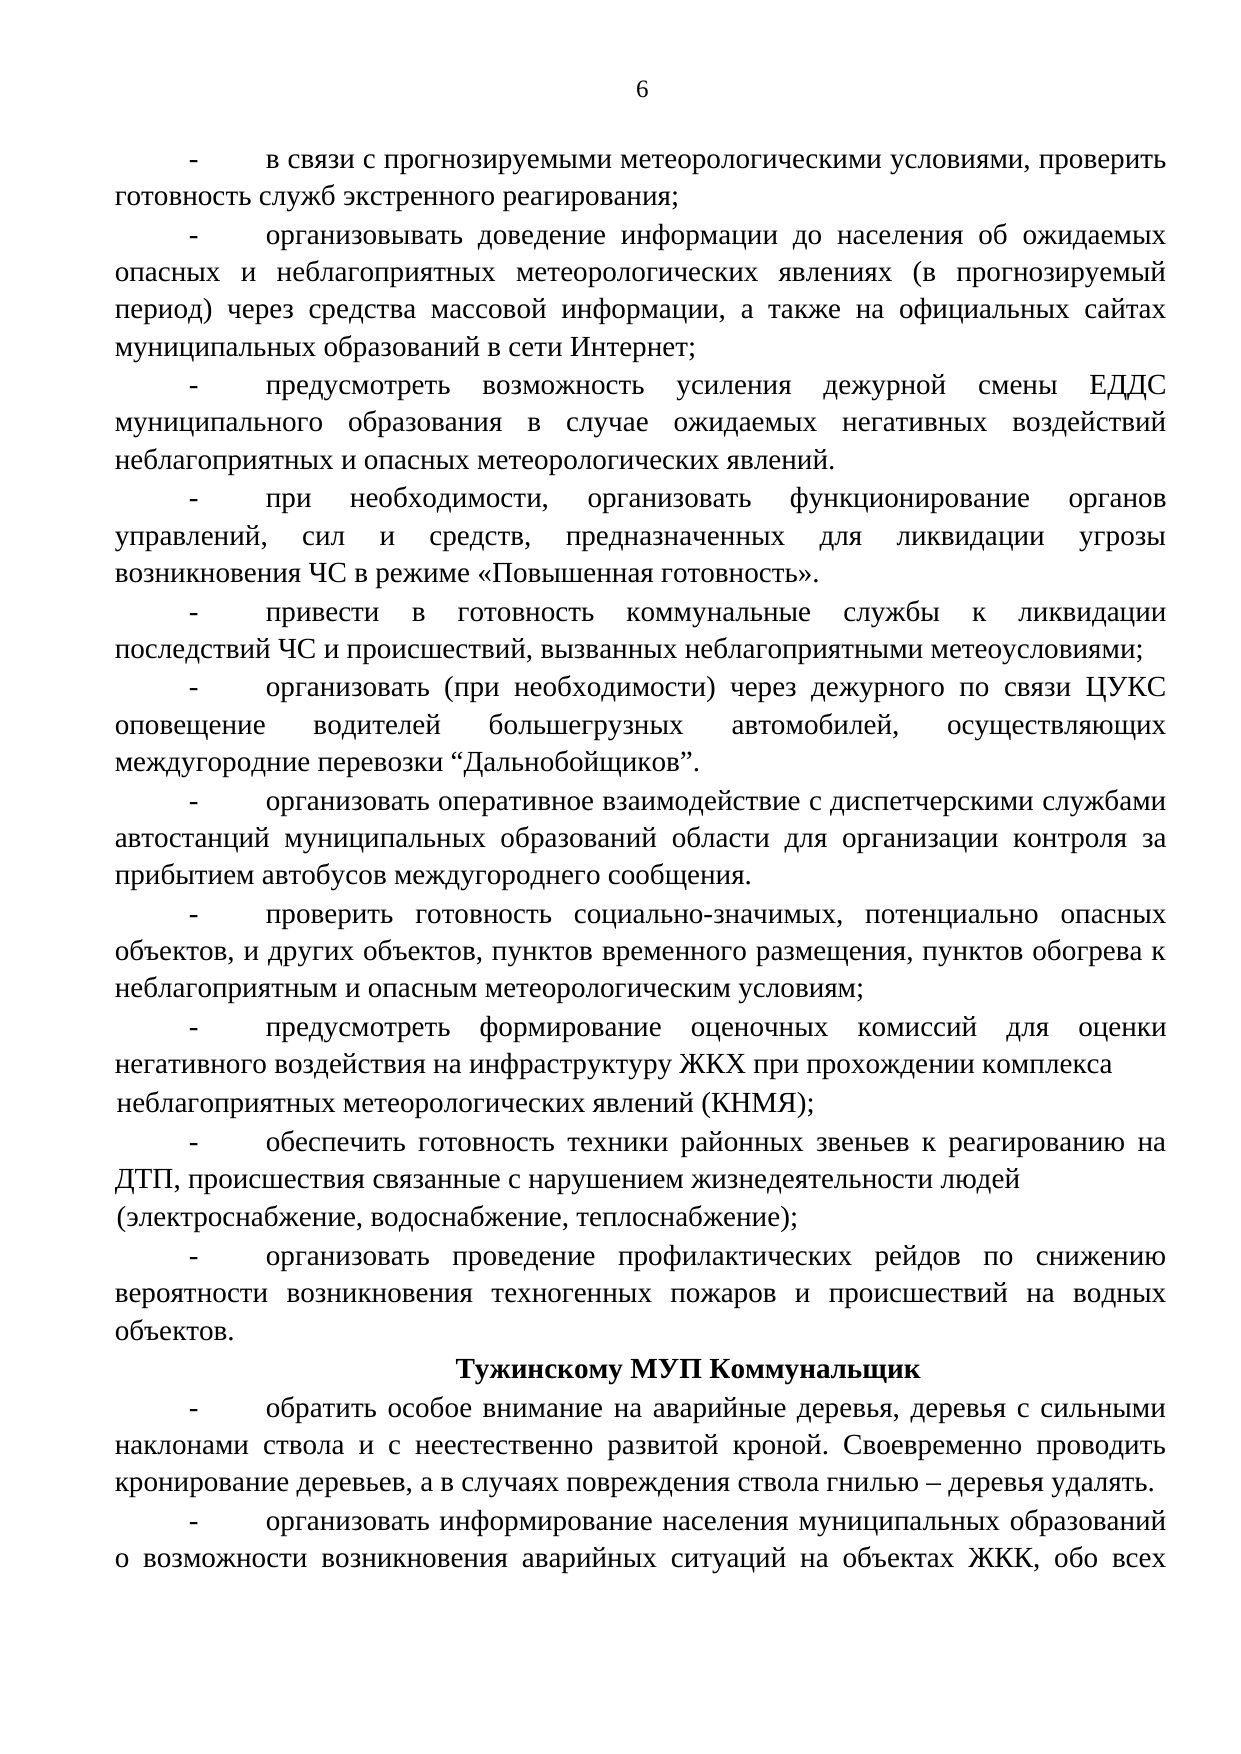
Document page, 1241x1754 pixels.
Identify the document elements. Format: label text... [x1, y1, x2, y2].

list организовать (при необходимости) через дежурного по связи ЦУКС оповещение водителей большегрузных автомобилей, осуществляющих междугородние перевозки “Дальнобойщиков”. [114, 669, 1167, 777]
list в связи с прогнозируемыми метеорологическими условиями, проверить готовность служб экстренного реагирования; [114, 141, 1167, 212]
list организовать оперативное взаимодействие с диспетчерскими службами автостанций муниципальных образований области для организации контроля за прибытием автобусов междугороднего сообщения. [114, 783, 1167, 891]
list организовать проведение профилактических рейдов по снижению вероятности возникновения техногенных пожаров и происшествий на водных объектов. [114, 1238, 1167, 1346]
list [114, 1503, 1167, 1574]
text (электроснабжение, водоснабжение, теплоснабжение); [116, 1199, 1167, 1233]
text Тужинскому МУП Коммунальщик [190, 1351, 1186, 1385]
list организовывать доведение информации до населения об ожидаемых опасных и неблагоприятных метеорологических явлениях (в прогнозируемый период) через средства массовой информации, а также на официальных сайтах муниципальных образований в сети Интернет; [114, 217, 1167, 362]
list обратить особое внимание на аварийные деревья, деревья с сильными наклонами ствола и с неестественно развитой кроной. Своевременно проводить кронирование деревьев, а в случаях повреждения ствола гнилью – деревья удалять. [114, 1390, 1167, 1498]
list предусмотреть возможность усиления дежурной смены ЕДДС муниципального образования в случае ожидаемых негативных воздействий неблагоприятных и опасных метеорологических явлений. [114, 367, 1167, 475]
text неблагоприятных метеорологических явлений (КНМЯ); [116, 1085, 1167, 1118]
list обеспечить готовность техники районных звеньев к реагированию на ДТП, происшествия связанные с нарушением жизнедеятельности людей [114, 1124, 1167, 1194]
list проверить готовность социально-значимых, потенциально опасных объектов, и других объектов, пунктов временного размещения, пунктов обогрева к неблагоприятным и опасным метеорологическим условиям; [114, 896, 1167, 1004]
list при необходимости, организовать функционирование органов управлений, сил и средств, предназначенных для ликвидации угрозы возникновения ЧС в режиме «Повышенная готовность». [114, 481, 1167, 588]
list предусмотреть формирование оценочных комиссий для оценки негативного воздействия на инфраструктуру ЖКХ при прохождении комплекса [114, 1009, 1167, 1080]
list привести в готовность коммунальные службы к ликвидации последствий ЧС и происшествий, вызванных неблагоприятными метеоусловиями; [114, 594, 1167, 664]
